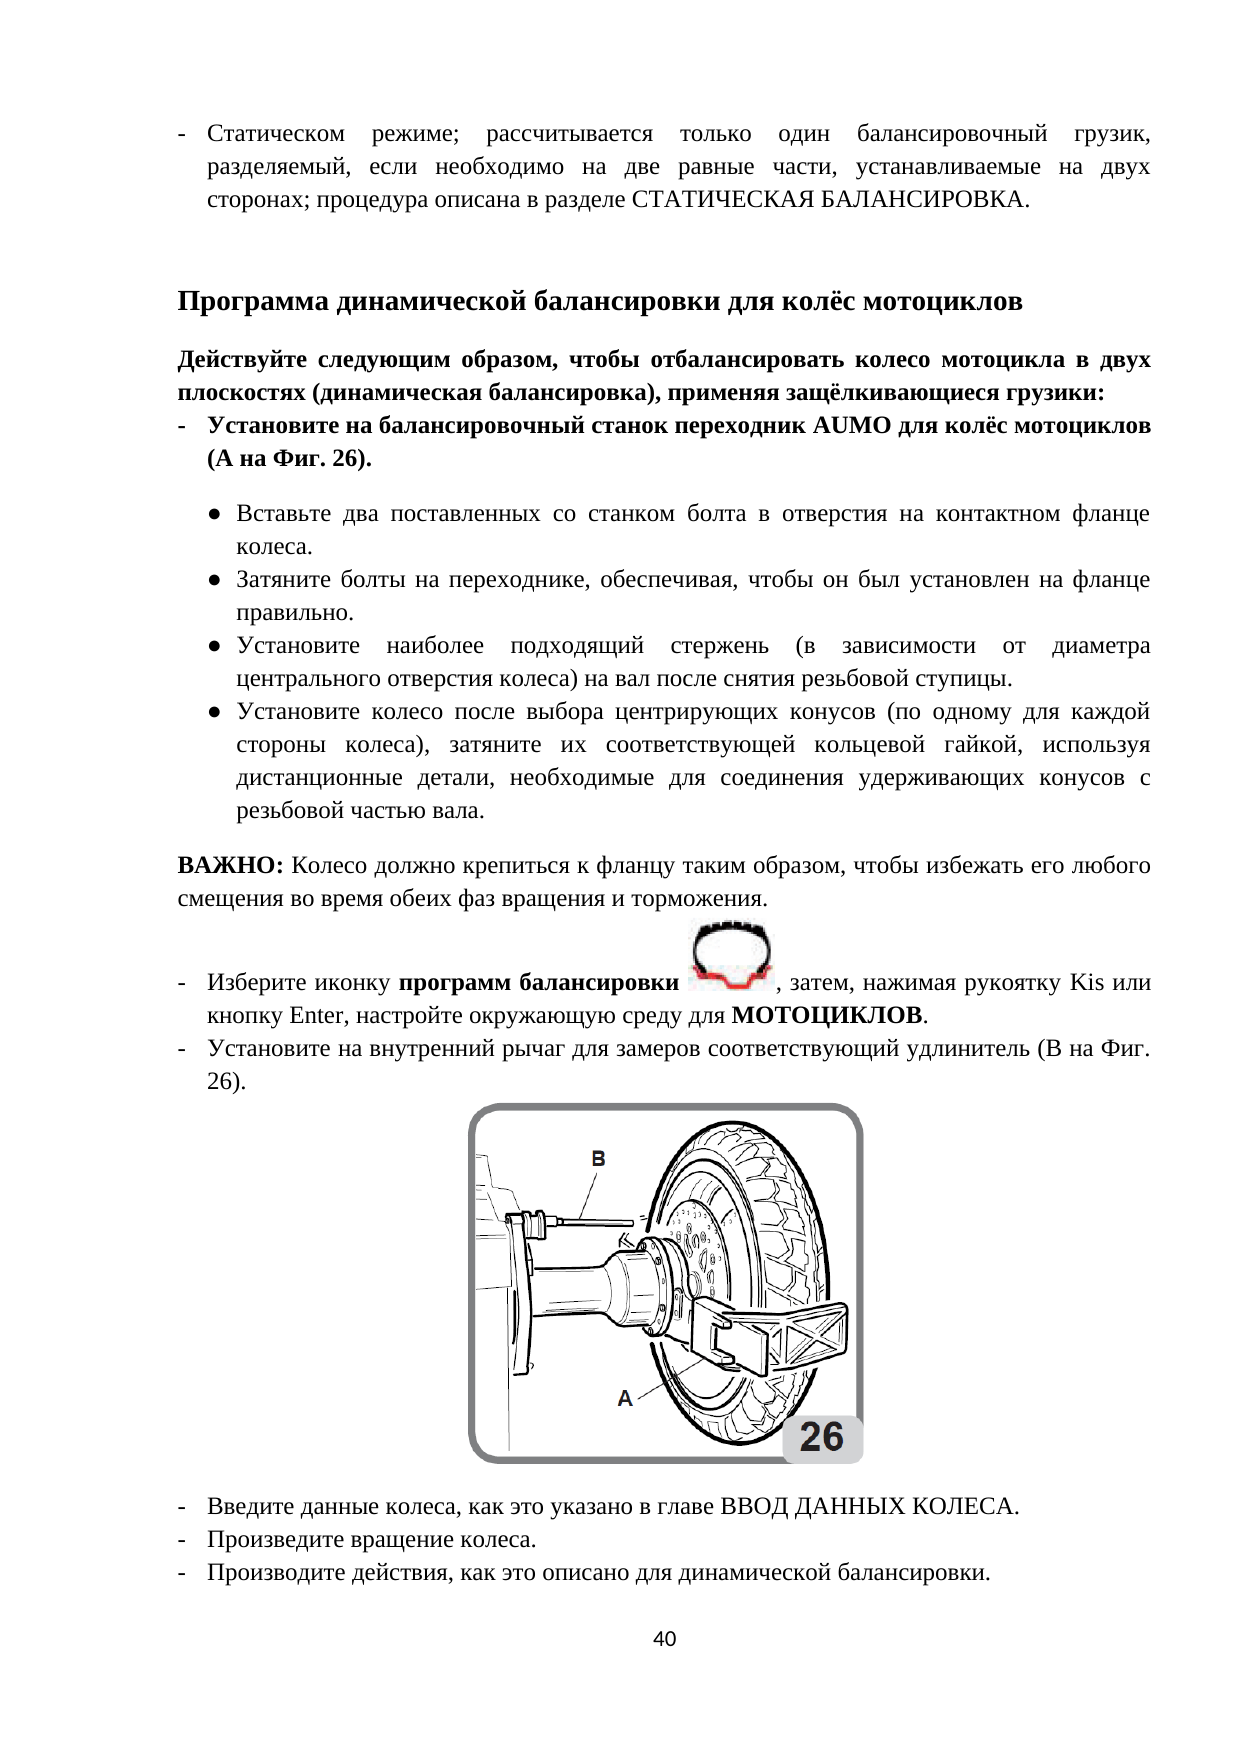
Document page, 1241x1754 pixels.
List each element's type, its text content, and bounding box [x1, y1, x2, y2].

picture [462, 1099, 867, 1466]
text ● Установите наиболее подходящий стержень (в зависимости от диаметра центрального отверстия колеса) на вал после снятия резьбовой ступицы. [207, 630, 1152, 692]
text - Установите на балансировочный станок переходник AUMO для колёс мотоциклов (А на Фиг. 26). [177, 410, 1152, 472]
text Программа динамической балансировки для колёс мотоциклов [177, 283, 1152, 317]
text - Производите действия, как это описано для динамической балансировки. [177, 1557, 1152, 1586]
text Действуйте следующим образом, чтобы отбалансировать колесо мотоцикла в двух плоскостях (динамическая балансировка), применяя защёлкивающиеся грузики: [177, 344, 1152, 406]
text ● Установите колесо после выбора центрирующих конусов (по одному для каждой стороны колеса), затяните их соответствующей кольцевой гайкой, используя дистанционные детали, необходимые для соединения удерживающих конусов с резьбовой частью вала. [207, 696, 1152, 824]
text - Статическом режиме; рассчитывается только один балансировочный грузик, разделяемый, если необходимо на две равные части, устанавливаемые на двух сторонах; процедура описана в разделе СТАТИЧЕСКАЯ БАЛАНСИРОВКА. [177, 118, 1152, 213]
text - Изберите иконку программ балансировки , затем, нажимая рукоятку Kis или кнопку Enter, настройте окружающую среду для МОТОЦИКЛОВ. [177, 916, 1152, 1029]
picture [687, 916, 776, 991]
text - Введите данные колеса, как это указано в главе ВВОД ДАННЫХ КОЛЕСА. [177, 1491, 1152, 1520]
text ВАЖНО: Колесо должно крепиться к фланцу таким образом, чтобы избежать его любого смещения во время обеих фаз вращения и торможения. [177, 850, 1152, 912]
text ● Затяните болты на переходнике, обеспечивая, чтобы он был установлен на фланце правильно. [207, 564, 1152, 626]
text - Установите на внутренний рычаг для замеров соответствующий удлинитель (В на Фиг. 26). [177, 1033, 1152, 1095]
text - Произведите вращение колеса. [177, 1524, 1152, 1553]
text ● Вставьте два поставленных со станком болта в отверстия на контактном фланце колеса. [207, 498, 1152, 559]
